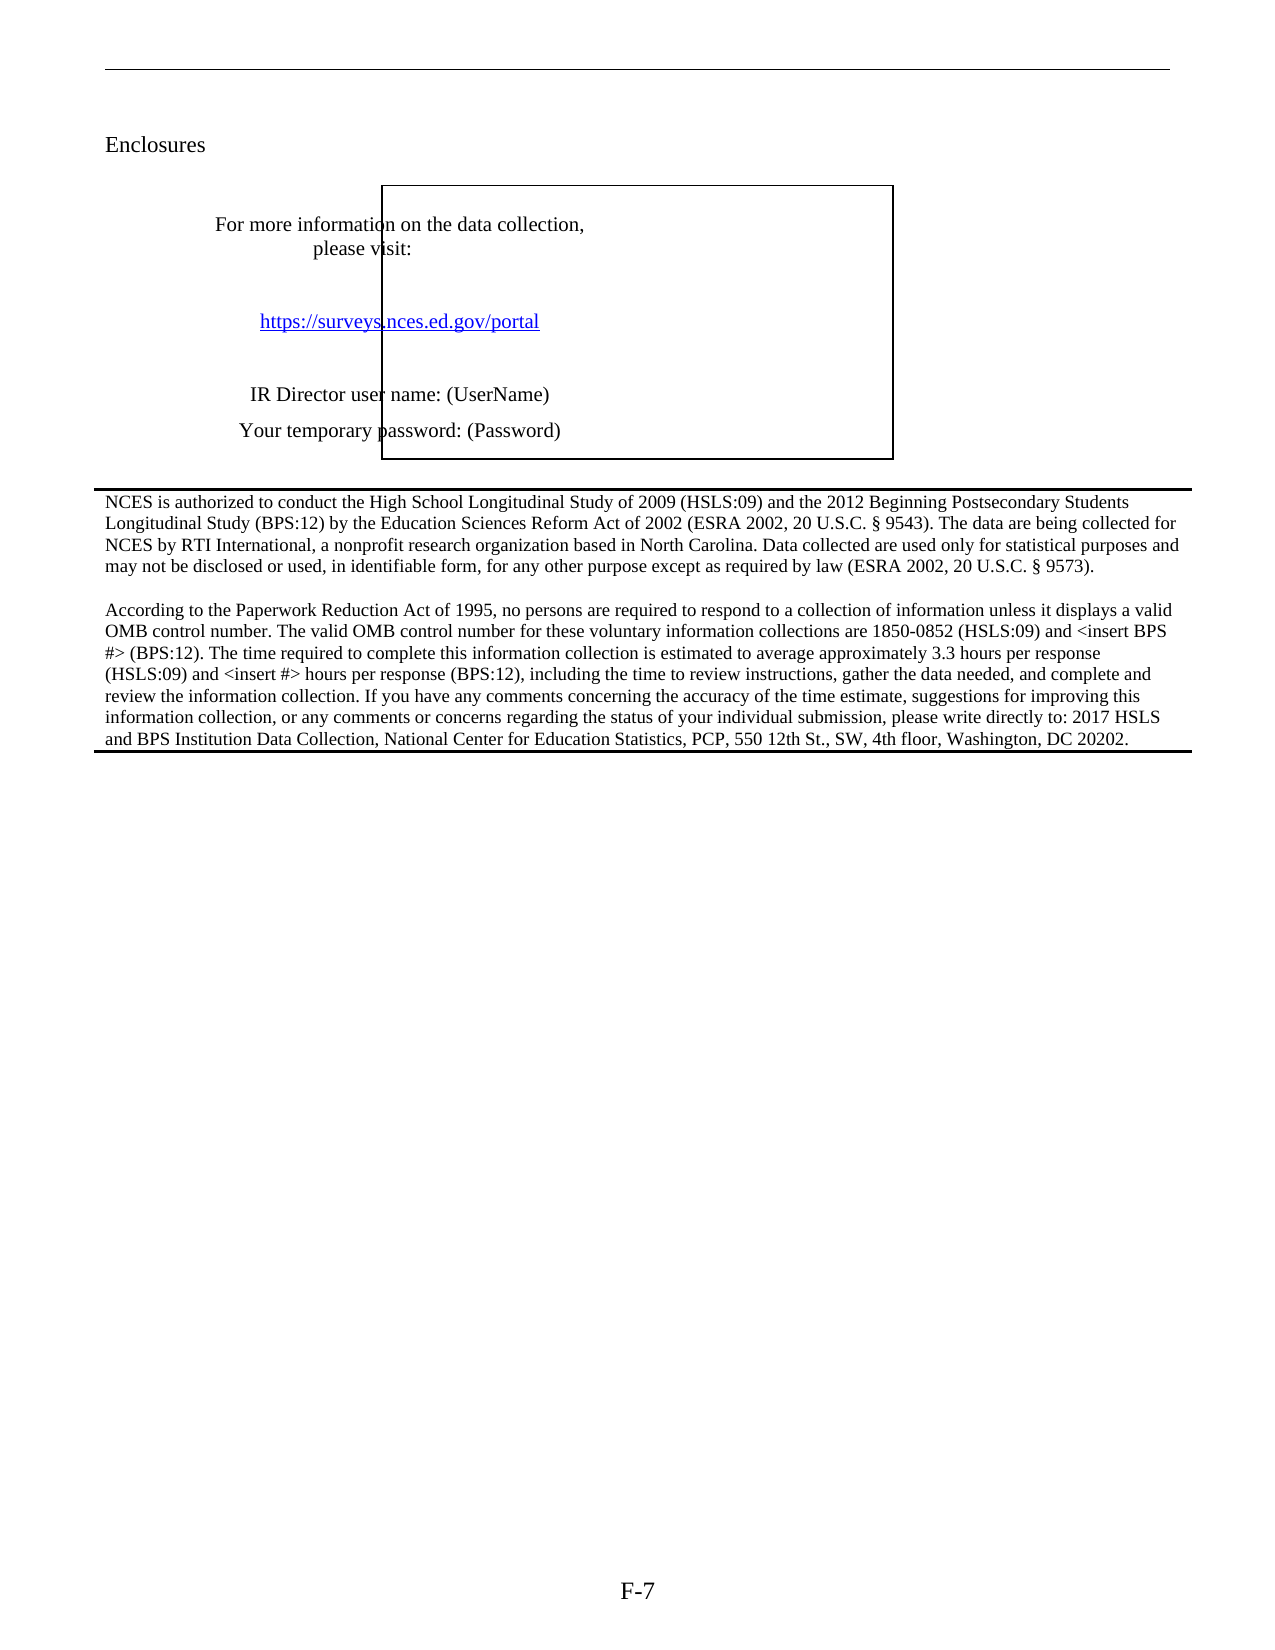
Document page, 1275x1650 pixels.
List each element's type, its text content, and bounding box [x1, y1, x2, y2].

table_header NCES is authorized to conduct the High School Longitudinal Study of 2009 (HSLS:09) and the 2012 Beginning Postsecondary Students Longitudinal Study (BPS:12) by the Education Sciences Reform Act of 2002 (ESRA 2002, 20 U.S.C. § 9543). The data are being collected for NCES by RTI International, a nonprofit research organization based in North Carolina. Data collected are used only for statistical purposes and may not be disclosed or used, in identifiable form, for any other purpose except as required by law (ESRA 2002, 20 U.S.C. § 9573). According to the Paperwork Reduction Act of 1995, no persons are required to respond to a collection of information unless it displays a valid OMB control number. The valid OMB control number for these voluntary information collections are 1850-0852 (HSLS:09) and <insert BPS #> (BPS:12). The time required to complete this information collection is estimated to average approximately 3.3 hours per response (HSLS:09) and <insert #> hours per response (BPS:12), including the time to review instructions, gather the data needed, and complete and review the information collection. If you have any comments concerning the accuracy of the time estimate, suggestions for improving this information collection, or any comments or concerns regarding the status of your individual submission, please write directly to: 2017 HSLS and BPS Institution Data Collection, National Center for Education Statistics, PCP, 550 12th St., SW, 4th floor, Washington, DC 20202. [94, 491, 1192, 749]
text Enclosures [105, 131, 1095, 158]
